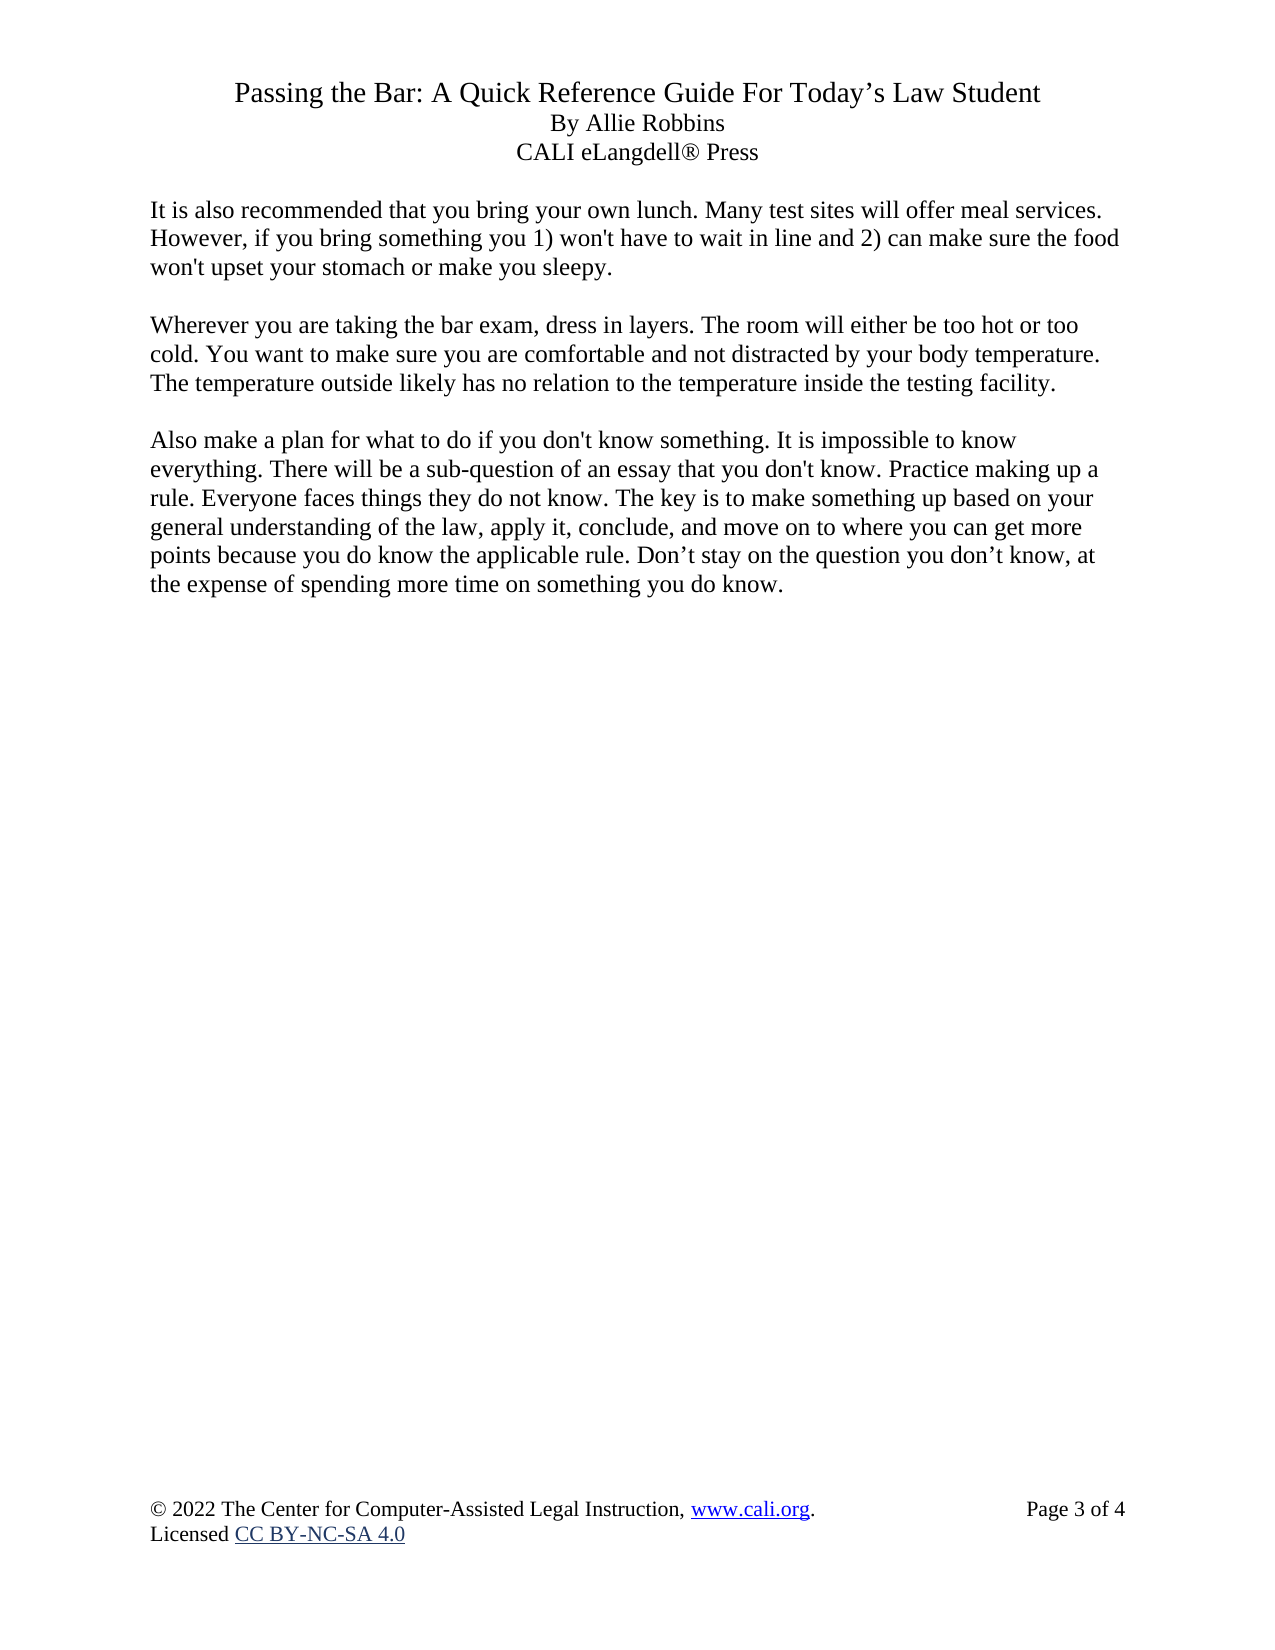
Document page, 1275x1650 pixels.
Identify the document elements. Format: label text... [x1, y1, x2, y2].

text Wherever you are taking the bar exam, dress in layers. The room will either be too hot or too cold. You want to make sure you are comfortable and not distracted by your body temperature. The temperature outside likely has no relation to the temperature inside the testing facility. [150, 310, 1125, 396]
text It is also recommended that you bring your own lunch. Many test sites will offer meal services. However, if you bring something you 1) won't have to wait in line and 2) can make sure the food won't upset your stomach or make you sleepy. [150, 195, 1125, 281]
text Also make a plan for what to do if you don't know something. It is impossible to know everything. There will be a sub-question of an essay that you don't know. Practice making up a rule. Everyone faces things they do not know. The key is to make something up based on your general understanding of the law, apply it, conclude, and move on to where you can get more points because you do know the applicable rule. Don’t stay on the question you don’t know, at the expense of spending more time on something you do know. [150, 426, 1125, 598]
